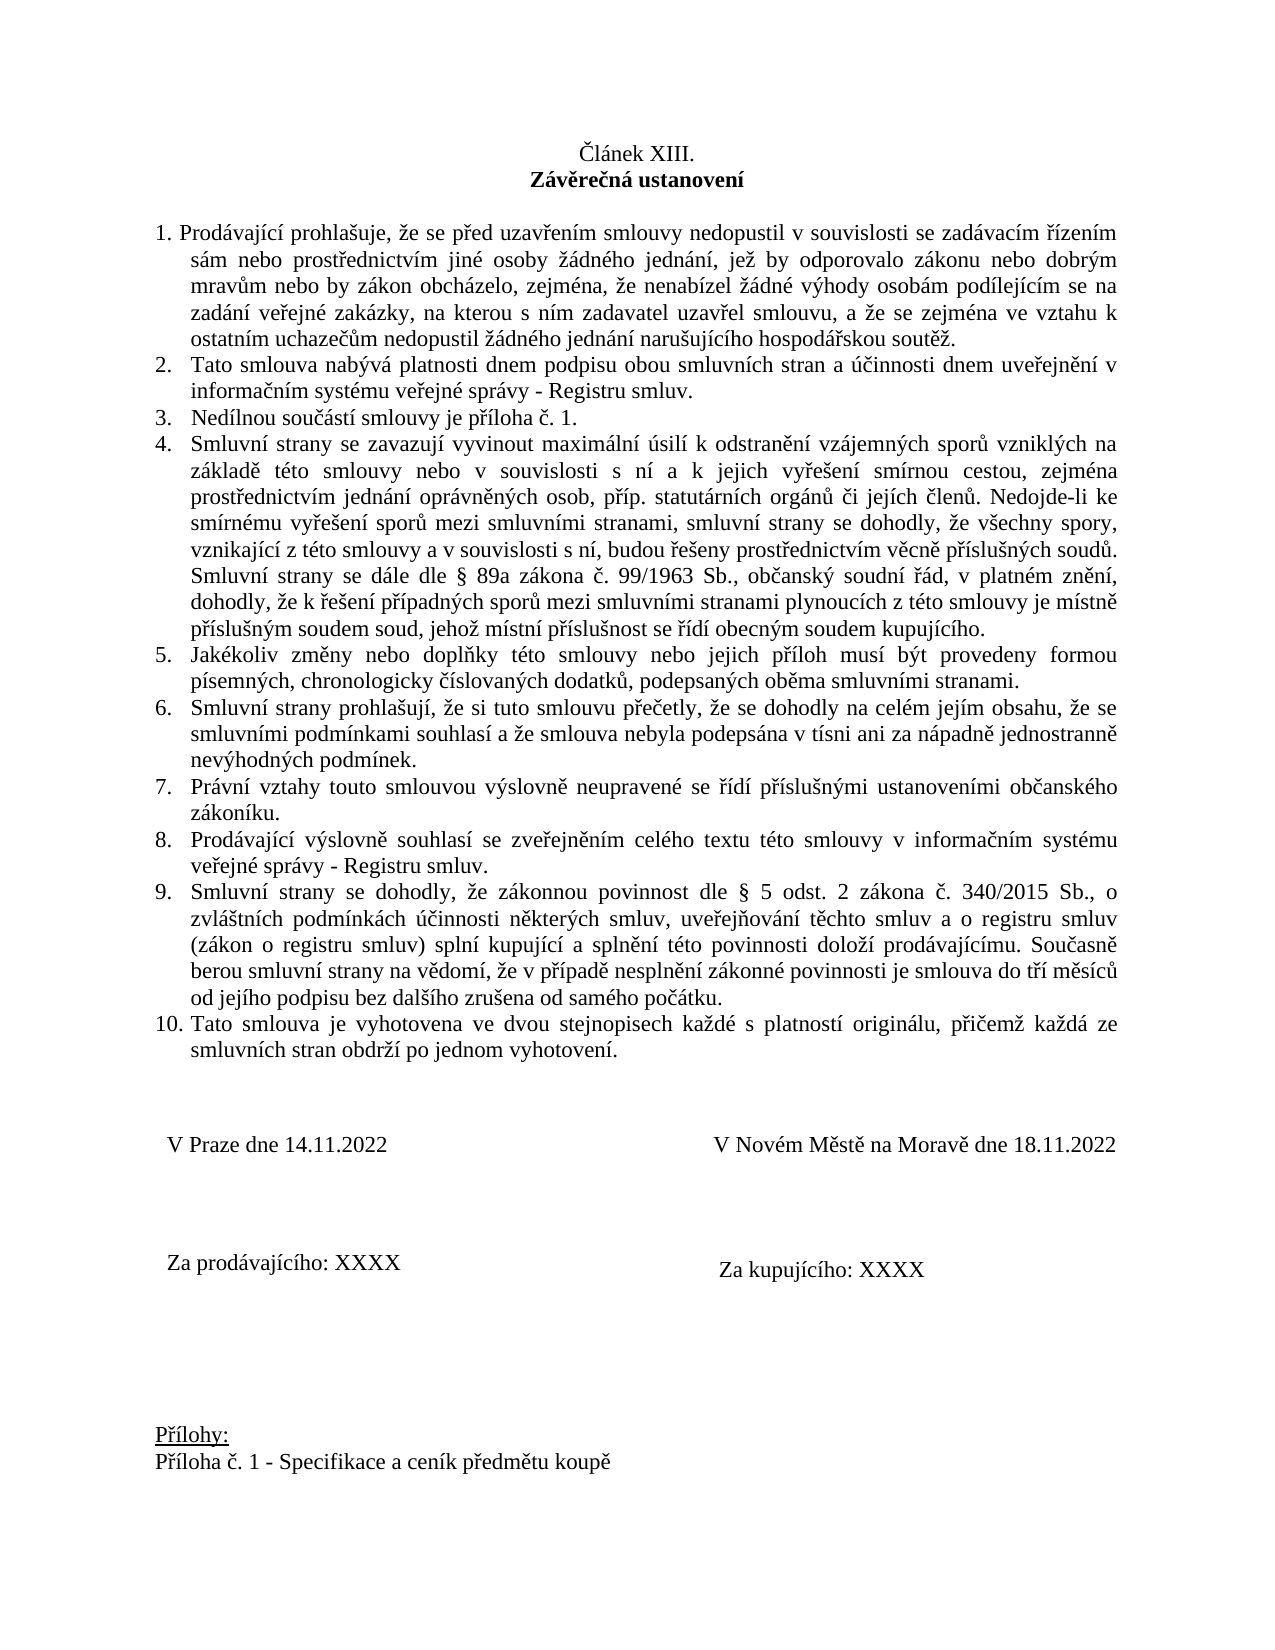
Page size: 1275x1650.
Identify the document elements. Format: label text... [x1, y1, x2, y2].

list Smluvní strany se dohodly, že zákonnou povinnost dle § 5 odst. 2 zákona č. 340/2015 Sb., o zvláštních podmínkách účinnosti některých smluv, uveřejňování těchto smluv a o registru smluv (zákon o registru smluv) splní kupující a splnění této povinnosti doloží prodávajícímu. Současně berou smluvní strany na vědomí, že v případě nesplnění zákonné povinnosti je smlouva do tří měsíců od jejího podpisu bez dalšího zrušena od samého počátku. [155, 878, 1119, 1010]
text 1. Prodávající prohlašuje, že se před uzavřením smlouvy nedopustil v souvislosti se zadávacím řízením sám nebo prostřednictvím jiné osoby žádného jednání, jež by odporovalo zákonu nebo dobrým mravům nebo by zákon obcházelo, zejména, že nenabízel žádné výhody osobám podílejícím se na zadání veřejné zakázky, na kterou s ním zadavatel uzavřel smlouvu, a že se zejména ve vztahu k ostatním uchazečům nedopustil žádného jednání narušujícího hospodářskou soutěž. [155, 219, 1119, 351]
list Tato smlouva je vyhotovena ve dvou stejnopisech každé s platností originálu, přičemž každá ze smluvních stran obdrží po jednom vyhotovení. [155, 1010, 1119, 1063]
text Článek XIII. [155, 140, 1119, 166]
list Smluvní strany prohlašují, že si tuto smlouvu přečetly, že se dohodly na celém jejím obsahu, že se smluvními podmínkami souhlasí a že smlouva nebyla podepsána v tísni ani za nápadně jednostranně nevýhodných podmínek. [155, 694, 1119, 773]
list Smluvní strany se zavazují vyvinout maximální úsilí k odstranění vzájemných sporů vzniklých na základě této smlouvy nebo v souvislosti s ní a k jejich vyřešení smírnou cestou, zejména prostřednictvím jednání oprávněných osob, příp. statutárních orgánů či jejích členů. Nedojde-li ke smírnému vyřešení sporů mezi smluvními stranami, smluvní strany se dohodly, že všechny spory, vznikající z této smlouvy a v souvislosti s ní, budou řešeny prostřednictvím věcně příslušných soudů. Smluvní strany se dále dle § 89a zákona č. 99/1963 Sb., občanský soudní řád, v platném znění, dohodly, že k řešení případných sporů mezi smluvními stranami plynoucích z této smlouvy je místně příslušným soudem soud, jehož místní příslušnost se řídí obecným soudem kupujícího. [155, 430, 1119, 641]
text Příloha č. 1 - Specifikace a ceník předmětu koupě [155, 1448, 1119, 1474]
list Tato smlouva nabývá platnosti dnem podpisu obou smluvních stran a účinnosti dnem uveřejnění v informačním systému veřejné správy - Registru smluv. [155, 351, 1119, 404]
list Právní vztahy touto smlouvou výslovně neupravené se řídí příslušnými ustanoveními občanského zákoníku. [155, 773, 1119, 826]
text Závěrečná ustanovení [155, 166, 1119, 192]
text Přílohy: [155, 1422, 1119, 1448]
list Jakékoliv změny nebo doplňky této smlouvy nebo jejich příloh musí být provedeny formou písemných, chronologicky číslovaných dodatků, podepsaných oběma smluvními stranami. [155, 641, 1119, 694]
list Prodávající výslovně souhlasí se zveřejněním celého textu této smlouvy v informačním systému veřejné správy - Registru smluv. [155, 826, 1119, 878]
list Nedílnou součástí smlouvy je příloha č. 1. [155, 404, 1119, 430]
